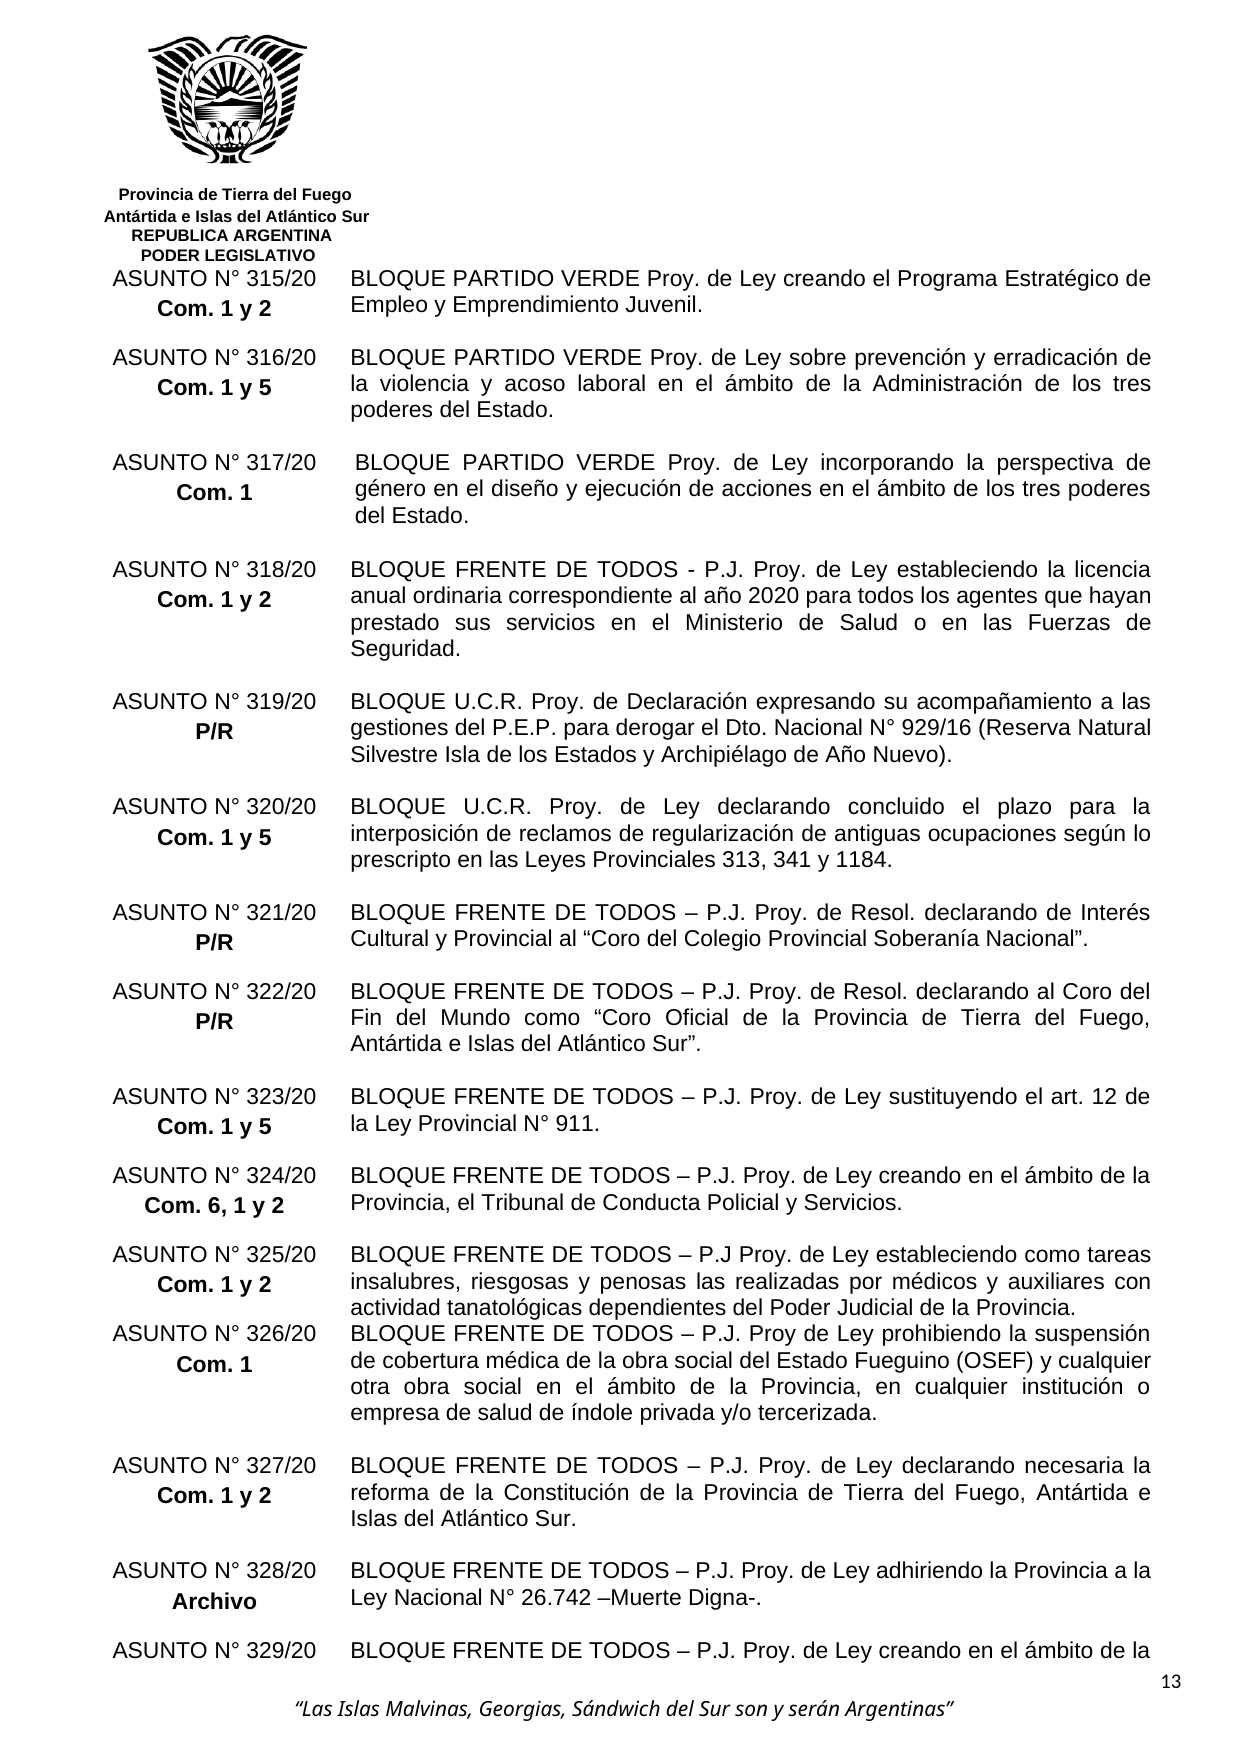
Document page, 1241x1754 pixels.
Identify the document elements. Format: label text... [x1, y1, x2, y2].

table_cell BLOQUE FRENTE DE TODOS – P.J. Proy. de Ley declarando necesaria la reforma de la Constitución de la Provincia de Tierra del Fuego, Antártida e Islas del Atlántico Sur. [340, 1452, 1167, 1557]
table_cell BLOQUE FRENTE DE TODOS - P.J. Proy. de Ley estableciendo la licencia anual ordinaria correspondiente al año 2020 para todos los agentes que hayan prestado sus servicios en el Ministerio de Salud o en las Fuerzas de Seguridad. [340, 556, 1167, 688]
table_cell BLOQUE U.C.R. Proy. de Ley declarando concluido el plazo para la interposición de reclamos de regularización de antiguas ocupaciones según lo prescripto en las Leyes Provinciales 313, 341 y 1184. [340, 793, 1167, 899]
table_cell ASUNTO N° 323/20 Com. 1 y 5 [89, 1083, 340, 1162]
table_cell ASUNTO N° 316/20 Com. 1 y 5 [89, 344, 340, 449]
table_cell ASUNTO N° 322/20 P/R [89, 978, 340, 1083]
table_cell BLOQUE FRENTE DE TODOS – P.J. Proy. de Ley adhiriendo la Provincia a la Ley Nacional N° 26.742 –Muerte Digna-. [340, 1558, 1167, 1637]
table_cell ASUNTO N° 327/20 Com. 1 y 2 [89, 1452, 340, 1557]
table_cell ASUNTO N° 315/20 Com. 1 y 2 [89, 265, 340, 343]
table_cell BLOQUE PARTIDO VERDE Proy. de Ley incorporando la perspectiva de género en el diseño y ejecución de acciones en el ámbito de los tres poderes del Estado. [340, 449, 1167, 556]
table_cell ASUNTO N° 321/20 P/R [89, 899, 340, 978]
table_cell ASUNTO N° 320/20 Com. 1 y 5 [89, 793, 340, 899]
table_cell BLOQUE U.C.R. Proy. de Declaración expresando su acompañamiento a las gestiones del P.E.P. para derogar el Dto. Nacional N° 929/16 (Reserva Natural Silvestre Isla de los Estados y Archipiélago de Año Nuevo). [340, 688, 1167, 793]
table_cell BLOQUE FRENTE DE TODOS – P.J. Proy de Ley prohibiendo la suspensión de cobertura médica de la obra social del Estado Fueguino (OSEF) y cualquier otra obra social en el ámbito de la Provincia, en cualquier institución o empresa de salud de índole privada y/o tercerizada. [340, 1320, 1167, 1452]
table_cell BLOQUE PARTIDO VERDE Proy. de Ley sobre prevención y erradicación de la violencia y acoso laboral en el ámbito de la Administración de los tres poderes del Estado. [340, 344, 1167, 449]
table_cell ASUNTO N° 325/20 Com. 1 y 2 [89, 1241, 340, 1320]
picture [124, 29, 331, 182]
table_cell BLOQUE FRENTE DE TODOS – P.J. Proy. de Resol. declarando al Coro del Fin del Mundo como “Coro Oficial de la Provincia de Tierra del Fuego, Antártida e Islas del Atlántico Sur”. [340, 978, 1167, 1083]
table_cell BLOQUE FRENTE DE TODOS – P.J. Proy. de Resol. declarando de Interés Cultural y Provincial al “Coro del Colegio Provincial Soberanía Nacional”. [340, 899, 1167, 978]
table_cell ASUNTO N° 324/20 Com. 6, 1 y 2 [89, 1162, 340, 1241]
table_cell ASUNTO N° 329/20 Com. 1 y 2 [89, 1637, 340, 1667]
table_cell BLOQUE PARTIDO VERDE Proy. de Ley creando el Programa Estratégico de Empleo y Emprendimiento Juvenil. [340, 265, 1167, 343]
table_cell ASUNTO N° 319/20 P/R [89, 688, 340, 793]
table_cell ASUNTO N° 317/20 Com. 1 [89, 449, 340, 556]
table_cell BLOQUE FRENTE DE TODOS – P.J. Proy. de Ley creando en el ámbito de la Provincia, el Tribunal de Conducta Policial y Servicios. [340, 1162, 1167, 1241]
table_cell ASUNTO N° 326/20 Com. 1 [89, 1320, 340, 1452]
table_cell BLOQUE FRENTE DE TODOS – P.J. Proy. de Ley sustituyendo el art. 12 de la Ley Provincial N° 911. [340, 1083, 1167, 1162]
table_cell BLOQUE FRENTE DE TODOS – P.J Proy. de Ley estableciendo como tareas insalubres, riesgosas y penosas las realizadas por médicos y auxiliares con actividad tanatológicas dependientes del Poder Judicial de la Provincia. [340, 1241, 1167, 1320]
table_cell ASUNTO N° 328/20 Archivo [89, 1558, 340, 1637]
table_cell ASUNTO N° 318/20 Com. 1 y 2 [89, 556, 340, 688]
